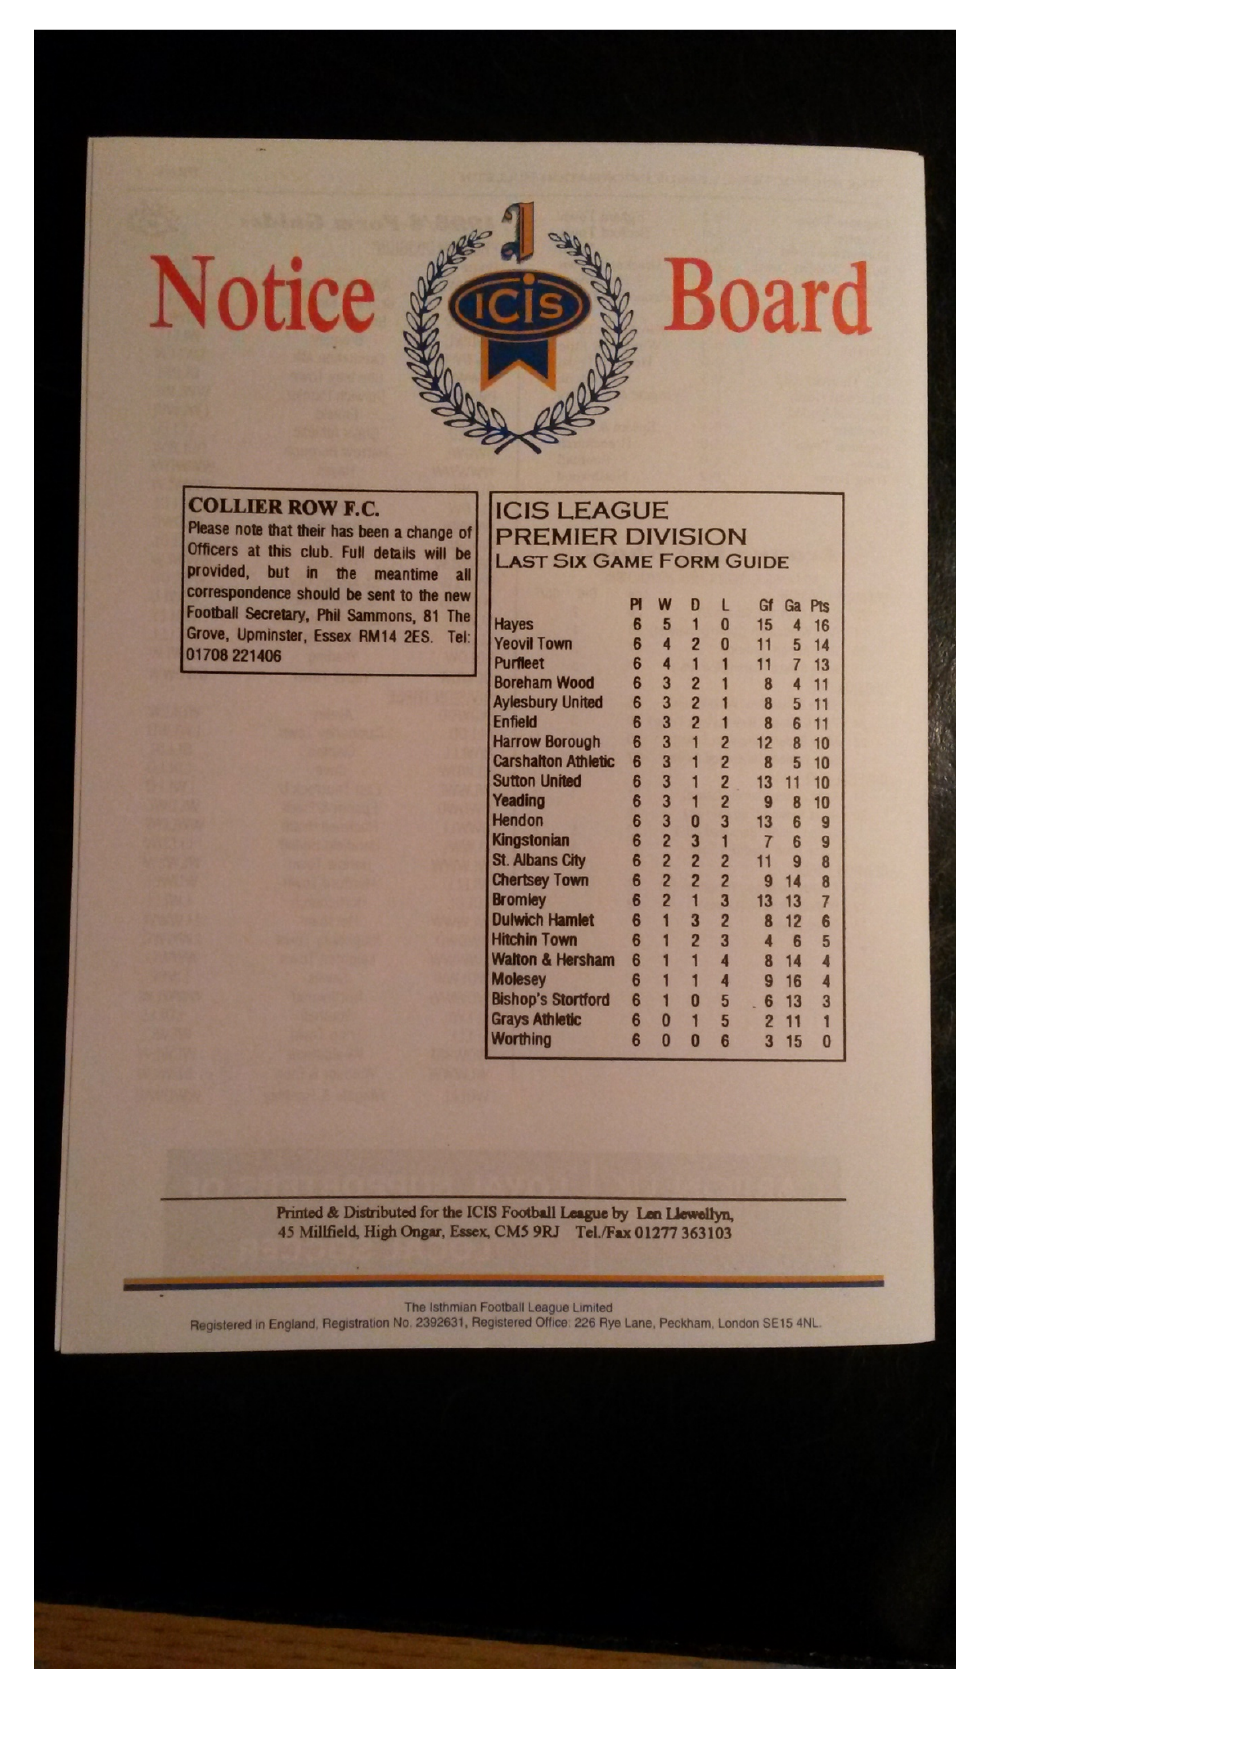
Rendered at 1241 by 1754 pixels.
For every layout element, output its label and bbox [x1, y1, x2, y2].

picture [35, 32, 956, 1669]
